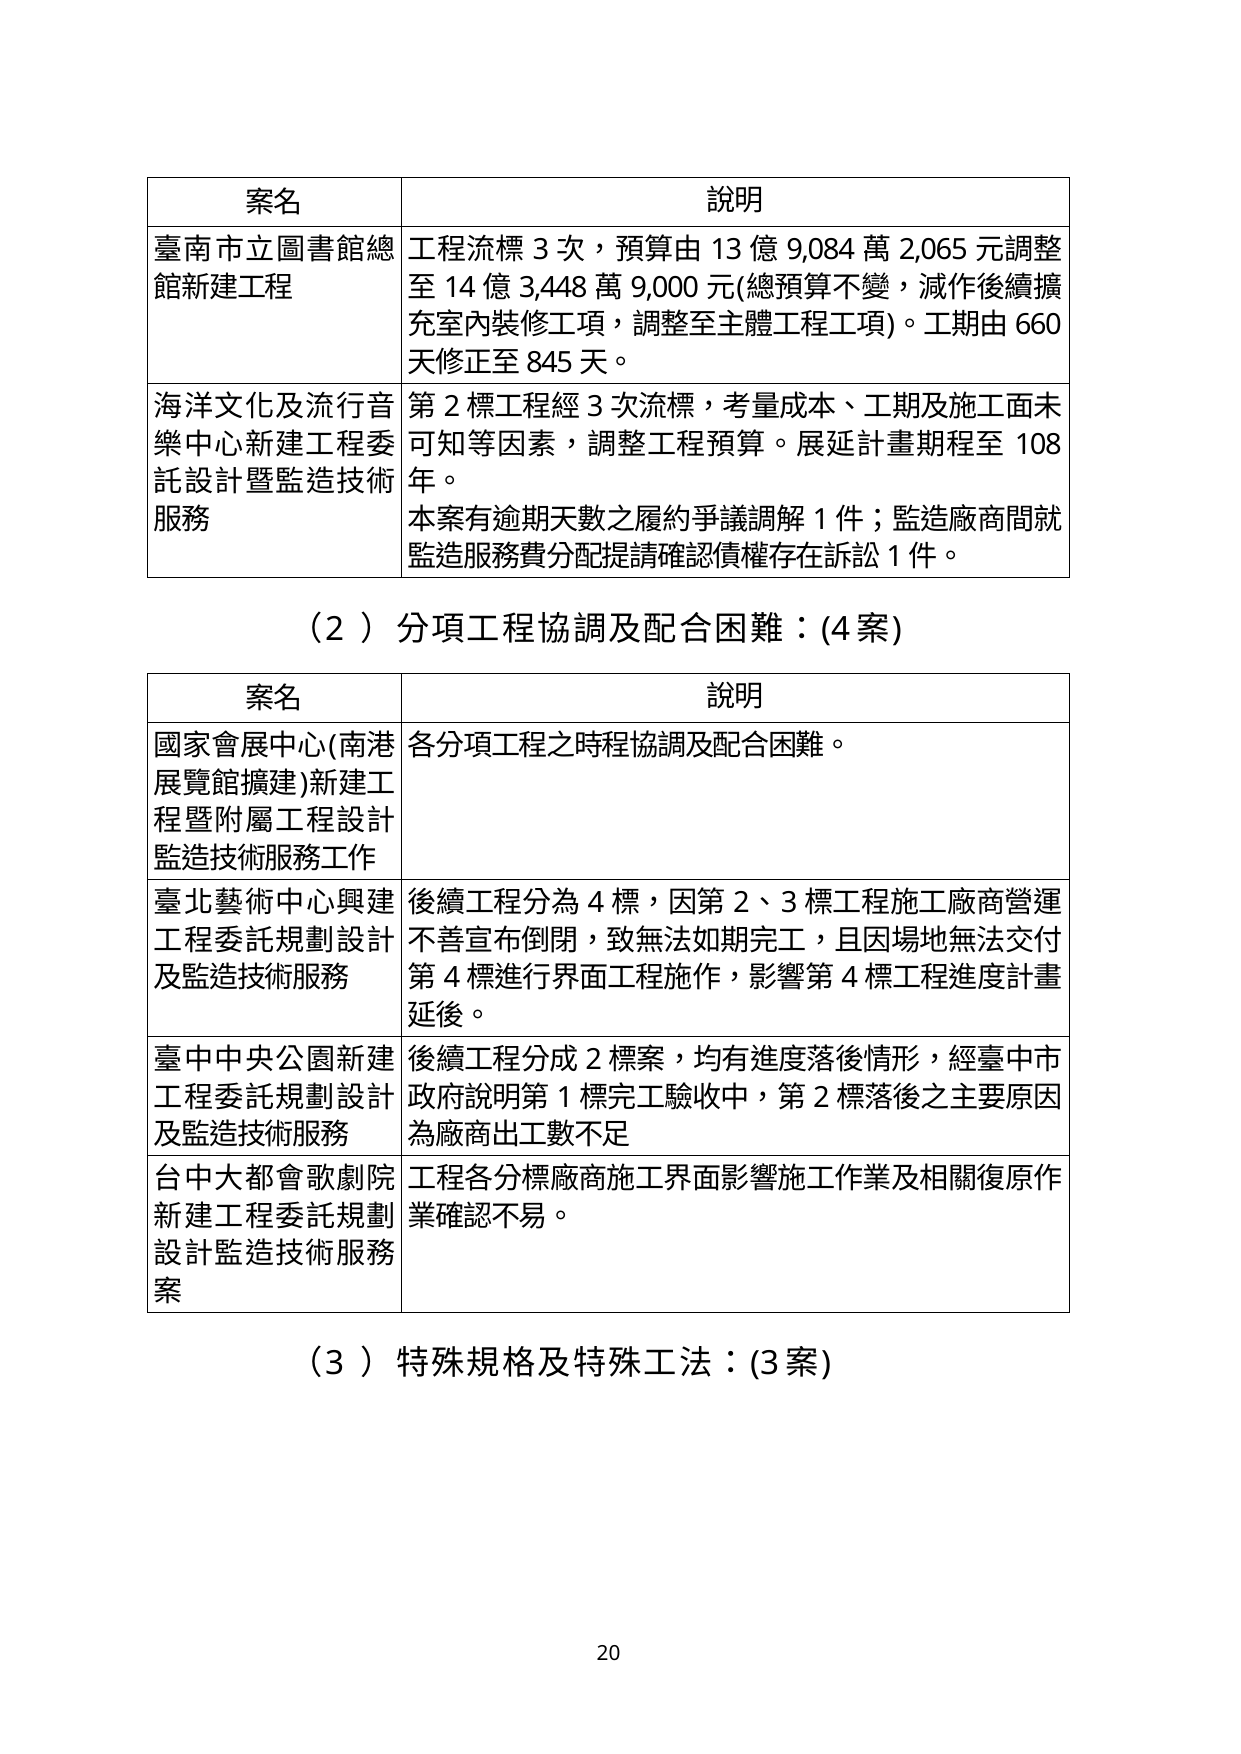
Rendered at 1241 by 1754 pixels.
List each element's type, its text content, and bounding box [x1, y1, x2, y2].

table_cell 工程各分標廠商施工界面影響施工作業及相關復原作業確認不易。 [402, 1156, 1069, 1312]
table_cell 臺北藝術中心興建工程委託規劃設計及監造技術服務 [148, 880, 401, 1036]
table_cell 各分項工程之時程協調及配合困難。 [402, 723, 1069, 879]
subtitle 特殊規格及特殊工法：(3案) [272, 1313, 1069, 1408]
table_cell 海洋文化及流行音樂中心新建工程委託設計暨監造技術服務 [148, 384, 401, 577]
table_cell 第2標工程經3次流標，考量成本、工期及施工面未可知等因素，調整工程預算。展延計畫期程至108年。 本案有逾期天數之履約爭議調解1件；監造廠商間就監造服務費分配提請確認債權存在訴訟1件。 [402, 384, 1069, 577]
table_cell 台中大都會歌劇院新建工程委託規劃設計監造技術服務案 [148, 1156, 401, 1312]
table_header 案名 [148, 674, 401, 722]
table_cell 工程流標3次，預算由13億9,084萬2,065元調整至14億3,448萬9,000元(總預算不變，減作後續擴充室內裝修工項，調整至主體工程工項)。工期由660天修正至845天。 [402, 227, 1069, 383]
table_header 說明 [402, 178, 1069, 226]
table_cell 臺中中央公園新建工程委託規劃設計及監造技術服務 [148, 1037, 401, 1155]
table_cell 後續工程分為4標，因第2、3標工程施工廠商營運不善宣布倒閉，致無法如期完工，且因場地無法交付第4標進行界面工程施作，影響第4標工程進度計畫延後。 [402, 880, 1069, 1036]
subtitle 分項工程協調及配合困難：(4案) [272, 578, 1069, 673]
table_cell 後續工程分成2標案，均有進度落後情形，經臺中市政府說明第1標完工驗收中，第2標落後之主要原因為廠商出工數不足 [402, 1037, 1069, 1155]
table_cell 臺南市立圖書館總館新建工程 [148, 227, 401, 383]
table_header 說明 [402, 674, 1069, 722]
table_header 案名 [148, 178, 401, 226]
table_cell 國家會展中心(南港展覽館擴建)新建工程暨附屬工程設計監造技術服務工作 [148, 723, 401, 879]
